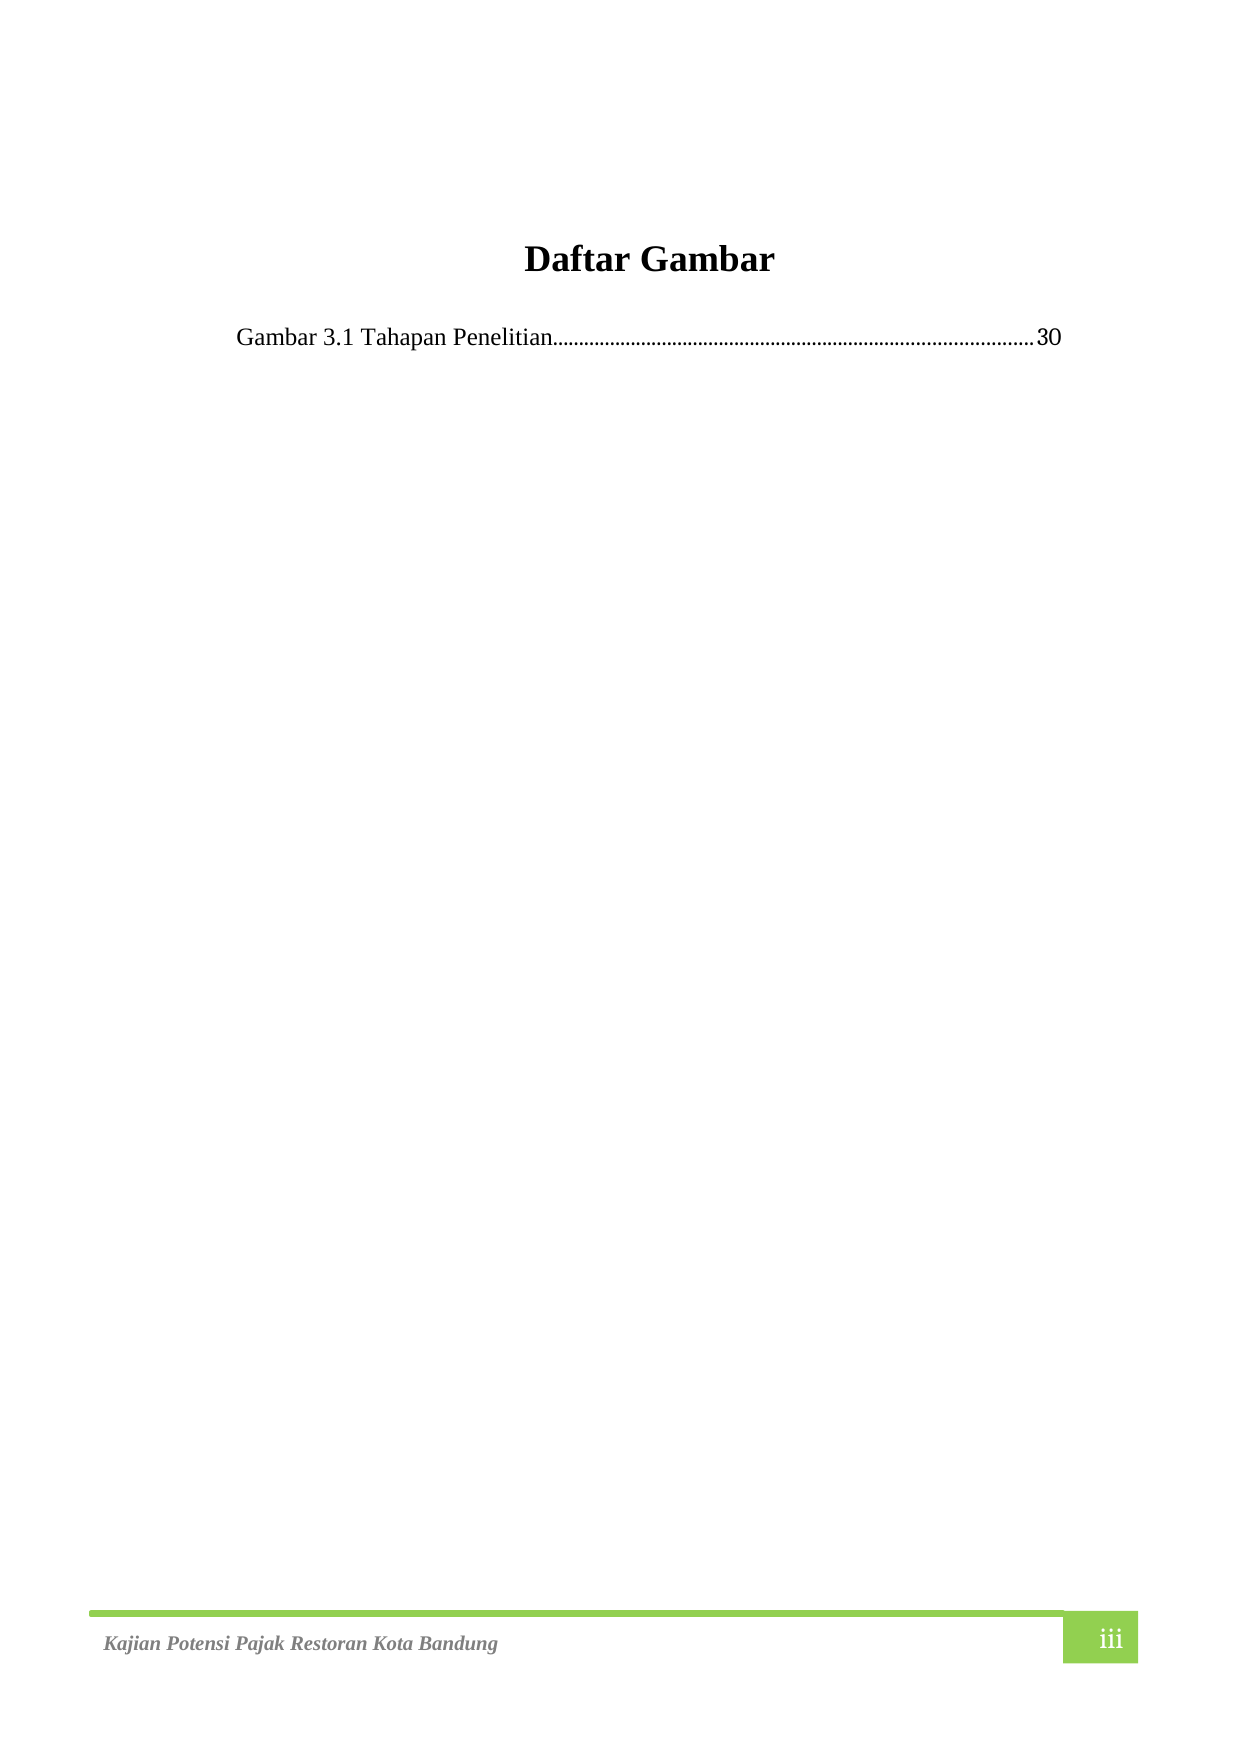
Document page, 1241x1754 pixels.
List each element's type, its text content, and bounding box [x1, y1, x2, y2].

text Daftar Gambar [236, 236, 1063, 279]
text Gambar 3.1 Tahapan Penelitian 30 [236, 322, 1063, 352]
